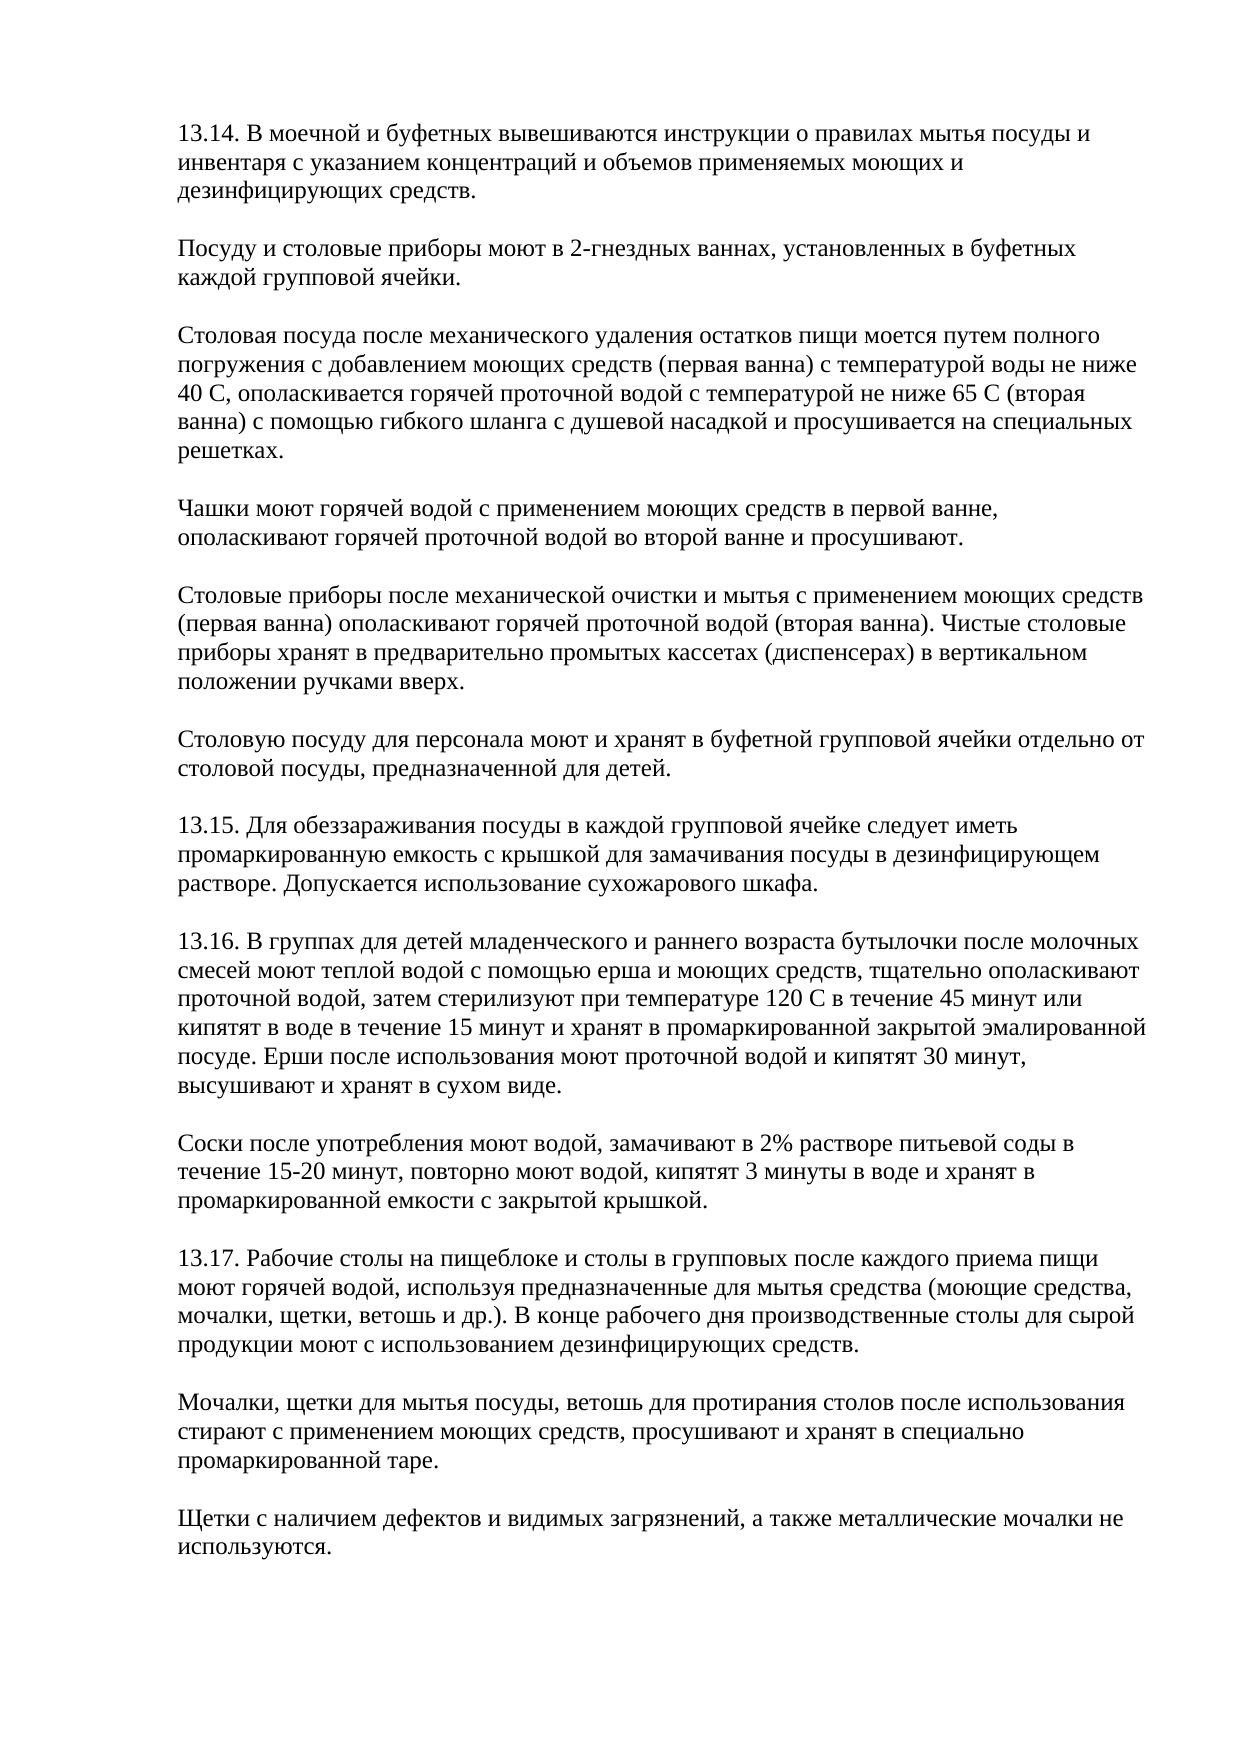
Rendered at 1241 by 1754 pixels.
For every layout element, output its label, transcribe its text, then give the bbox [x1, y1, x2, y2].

text Чашки моют горячей водой с применением моющих средств в первой ванне, ополаскивают горячей проточной водой во второй ванне и просушивают. [177, 493, 1152, 551]
text Посуду и столовые приборы моют в 2-гнездных ваннах, установленных в буфетных каждой групповой ячейки. [177, 233, 1152, 291]
text Столовая посуда после механического удаления остатков пищи моется путем полного погружения с добавлением моющих средств (первая ванна) с температурой воды не ниже 40 С, ополаскивается горячей проточной водой с температурой не ниже 65 С (вторая ванна) с помощью гибкого шланга с душевой насадкой и просушивается на специальных решетках. [177, 320, 1152, 464]
text 13.16. В группах для детей младенческого и раннего возраста бутылочки после молочных смесей моют теплой водой с помощью ерша и моющих средств, тщательно ополаскивают проточной водой, затем стерилизуют при температуре 120 С в течение 45 минут или кипятят в воде в течение 15 минут и хранят в промаркированной закрытой эмалированной посуде. Ерши после использования моют проточной водой и кипятят 30 минут, высушивают и хранят в сухом виде. [177, 926, 1152, 1098]
text Столовую посуду для персонала моют и хранят в буфетной групповой ячейки отдельно от столовой посуды, предназначенной для детей. [177, 724, 1152, 781]
text 13.14. В моечной и буфетных вывешиваются инструкции о правилах мытья посуды и инвентаря с указанием концентраций и объемов применяемых моющих и дезинфицирующих средств. [177, 118, 1152, 204]
text Щетки с наличием дефектов и видимых загрязнений, а также металлические мочалки не используются. [177, 1503, 1152, 1560]
text Соски после употребления моют водой, замачивают в 2% растворе питьевой соды в течение 15-20 минут, повторно моют водой, кипятят 3 минуты в воде и хранят в промаркированной емкости с закрытой крышкой. [177, 1128, 1152, 1214]
text 13.15. Для обеззараживания посуды в каждой групповой ячейке следует иметь промаркированную емкость с крышкой для замачивания посуды в дезинфицирующем растворе. Допускается использование сухожарового шкафа. [177, 811, 1152, 897]
text 13.17. Рабочие столы на пищеблоке и столы в групповых после каждого приема пищи моют горячей водой, используя предназначенные для мытья средства (моющие средства, мочалки, щетки, ветошь и др.). В конце рабочего дня производственные столы для сырой продукции моют с использованием дезинфицирующих средств. [177, 1243, 1152, 1358]
text Мочалки, щетки для мытья посуды, ветошь для протирания столов после использования стирают с применением моющих средств, просушивают и хранят в специально промаркированной таре. [177, 1387, 1152, 1473]
text Столовые приборы после механической очистки и мытья с применением моющих средств (первая ванна) ополаскивают горячей проточной водой (вторая ванна). Чистые столовые приборы хранят в предварительно промытых кассетах (диспенсерах) в вертикальном положении ручками вверх. [177, 580, 1152, 695]
